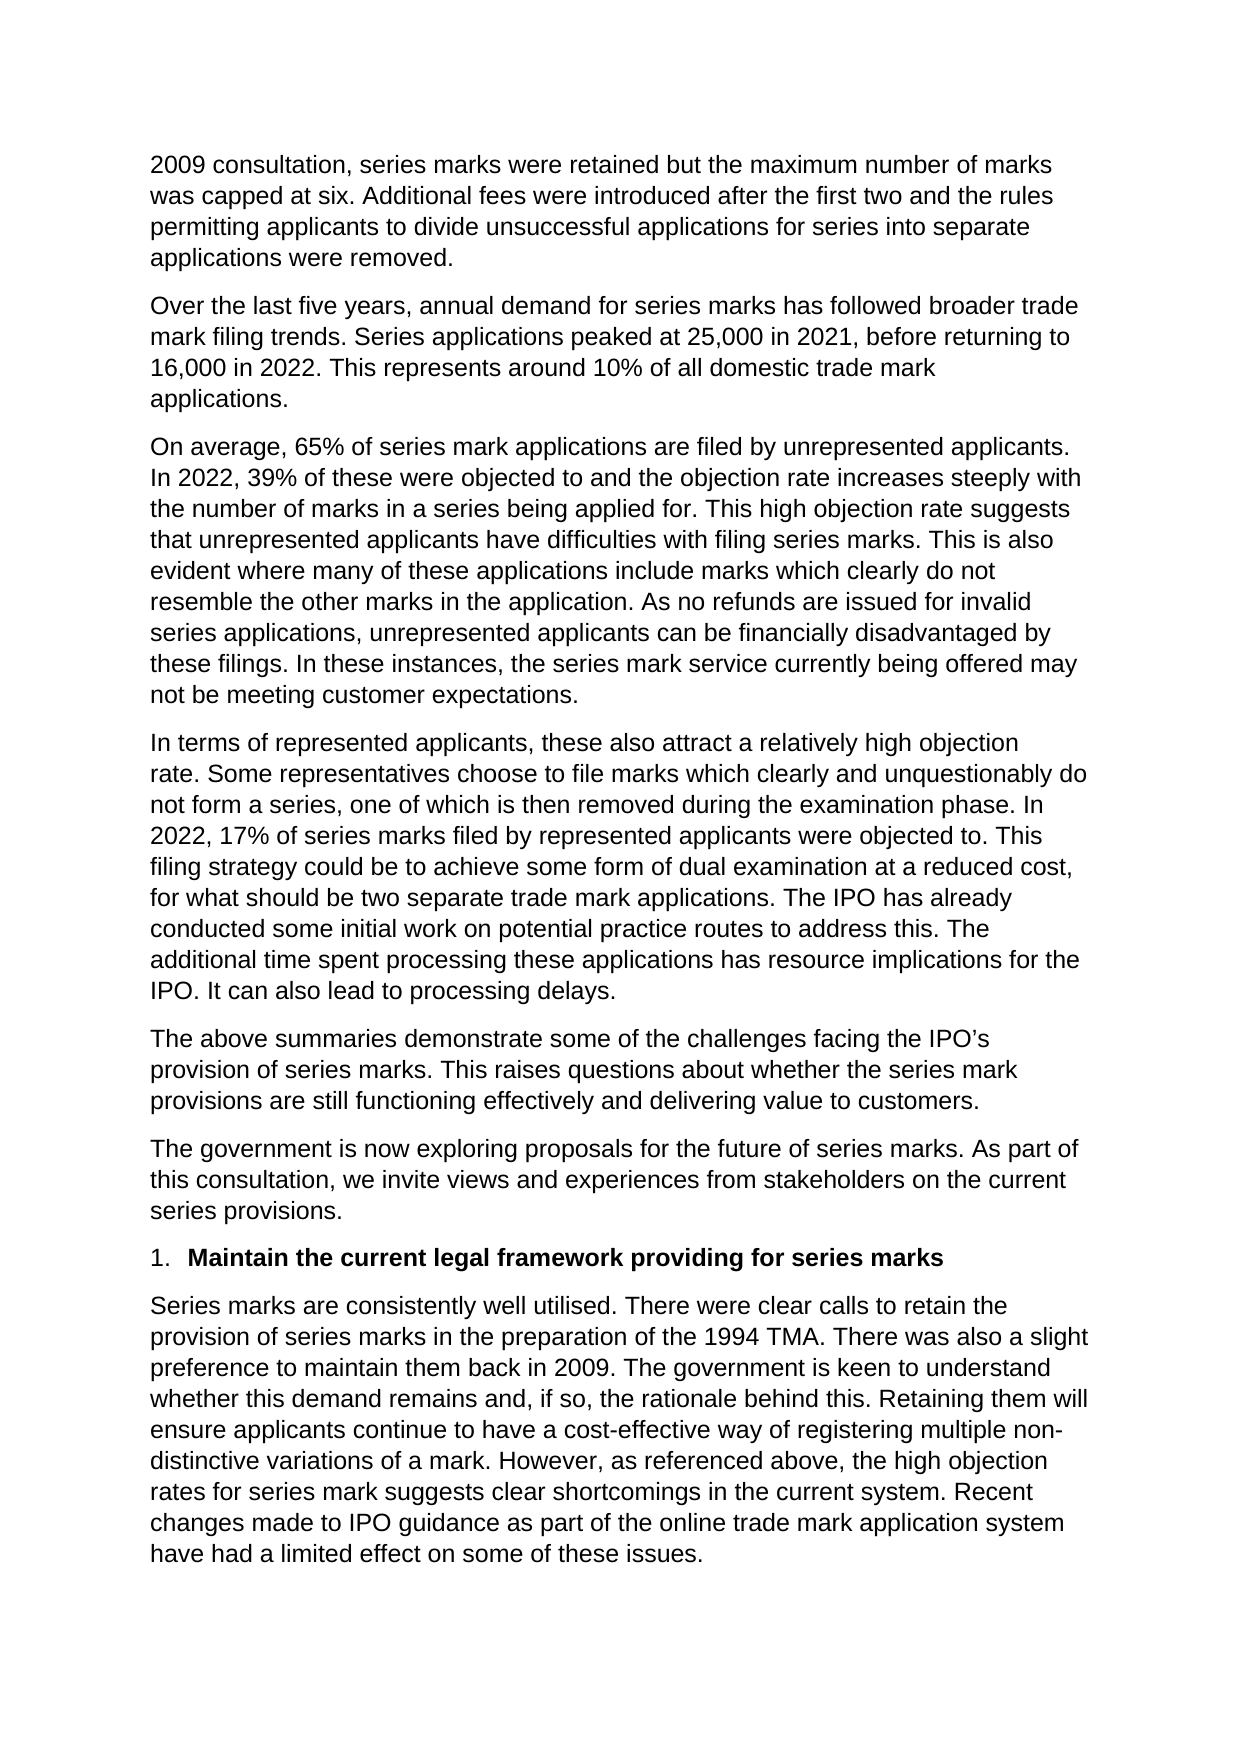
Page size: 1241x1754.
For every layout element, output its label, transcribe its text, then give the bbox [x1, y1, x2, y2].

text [150, 150, 1090, 272]
text The government is now exploring proposals for the future of series marks. As part of this consultation, we invite views and experiences from stakeholders on the current series provisions. [150, 1133, 1090, 1224]
text The above summaries demonstrate some of the challenges facing the IPO’s provision of series marks. This raises questions about whether the series mark provisions are still functioning effectively and delivering value to customers. [150, 1024, 1090, 1114]
text In terms of represented applicants, these also attract a relatively high objection rate. Some representatives choose to file marks which clearly and unquestionably do not form a series, one of which is then removed during the examination phase. In 2022, 17% of series marks filed by represented applicants were objected to. This filing strategy could be to achieve some form of dual examination at a reduced cost, for what should be two separate trade mark applications. The IPO has already conducted some initial work on potential practice routes to address this. The additional time spent processing these applications has resource implications for the IPO. It can also lead to processing delays. [150, 728, 1090, 1005]
text On average, 65% of series mark applications are filed by unrepresented applicants. In 2022, 39% of these were objected to and the objection rate increases steeply with the number of marks in a series being applied for. This high objection rate suggests that unrepresented applicants have difficulties with filing series marks. This is also evident where many of these applications include marks which clearly do not resemble the other marks in the application. As no refunds are issued for invalid series applications, unrepresented applicants can be financially disadvantaged by these filings. In these instances, the series mark service currently being offered may not be meeting customer expectations. [150, 432, 1090, 709]
list Maintain the current legal framework providing for series marks [150, 1243, 1090, 1272]
text Over the last five years, annual demand for series marks has followed broader trade mark filing trends. Series applications peaked at 25,000 in 2021, before returning to 16,000 in 2022. This represents around 10% of all domestic trade mark applications. [150, 291, 1090, 413]
text Series marks are consistently well utilised. There were clear calls to retain the provision of series marks in the preparation of the 1994 TMA. There was also a slight preference to maintain them back in 2009. The government is keen to understand whether this demand remains and, if so, the rationale behind this. Retaining them will ensure applicants continue to have a cost-effective way of registering multiple non-distinctive variations of a mark. However, as referenced above, the high objection rates for series mark suggests clear shortcomings in the current system. Recent changes made to IPO guidance as part of the online trade mark application system have had a limited effect on some of these issues. [150, 1291, 1090, 1568]
